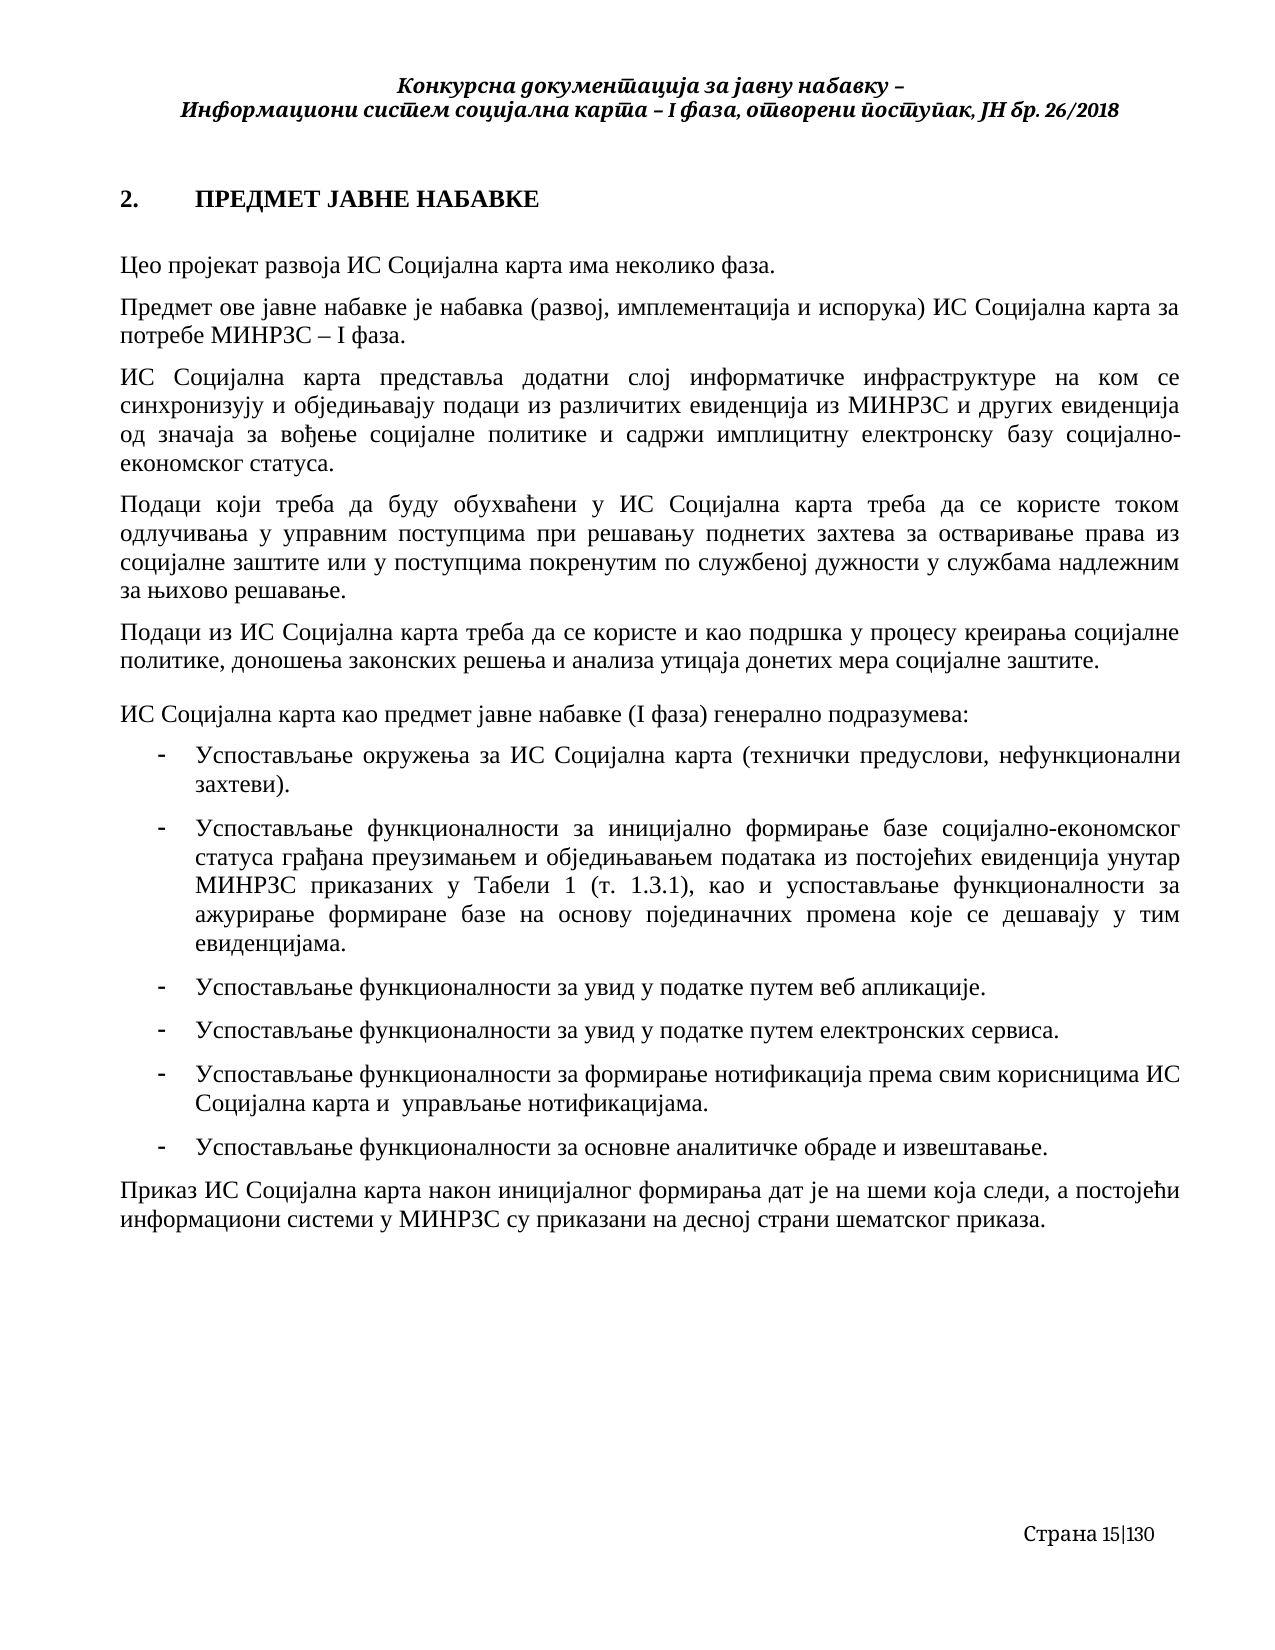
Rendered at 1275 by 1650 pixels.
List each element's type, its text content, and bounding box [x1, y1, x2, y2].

text Подаци који треба да буду обухваћени у ИС Социјална карта треба да се користе током одлучивања у управним поступцима при решавању поднетих захтева за остваривање права из социјалне заштите или у поступцима покренутим по службеној дужности у службама надлежним за њихово решавање. [120, 489, 1181, 604]
list Успостављање функционалности за иницијално формирање базе социјално-економског статуса грађана преузимањем и обједињавањем података из постојећих евиденција унутар МИНРЗС приказаних у Табели 1 (т. 1.3.1), као и успостављање функционалности за ажурирање формиране базе на основу појединачних промена које се дешавају у тим евиденцијама. [157, 813, 1181, 957]
list Успостављање окружења за ИС Социјална карта (технички предуслови, нефункционални захтеви). [157, 741, 1181, 798]
list Успостављање функционалности за формирање нотификација према свим корисницима ИС Социјална карта и управљање нотификацијама. [157, 1059, 1181, 1117]
list Успостављање функционалности за увид у податке путем веб апликације. [157, 972, 1181, 1001]
text Подаци из ИС Социјална карта треба да се користе и као подршка у процесу креирања социјалне политике, доношења законских решења и анализа утицаја донетих мера социјалне заштите. [120, 617, 1181, 674]
text ИС Социјална карта као предмет јавне набавке (I фаза) генерално подразумева: [120, 699, 1181, 728]
text Предмет ове јавне набавке је набавка (развој, имплементација и испорука) ИС Социјална карта за потребе МИНРЗС – I фаза. [120, 292, 1181, 349]
list Успостављање функционалности за увид у податке путем електронских сервиса. [157, 1016, 1181, 1044]
text 2. ПРЕДМЕТ ЈАВНЕ НАБАВКЕ [120, 184, 1181, 213]
text ИС Социјална карта представља додатни слој информатичке инфраструктуре на ком се синхронизују и обједињавају подаци из различитих евиденција из МИНРЗС и других евиденција од значаја за вођење социјалне политике и садржи имплицитну електронску базу социјално-економског статуса. [120, 362, 1181, 477]
text Цео пројекат развоја ИС Социјална карта има неколико фаза. [120, 251, 1181, 279]
text Приказ ИС Социјална карта након иницијалног формирања дат је на шеми која следи, а постојећи информациони системи у МИНРЗС су приказани на десној страни шематског приказа. [120, 1176, 1181, 1233]
list Успостављање функционалности за основне аналитичке обраде и извештавање. [157, 1132, 1181, 1161]
